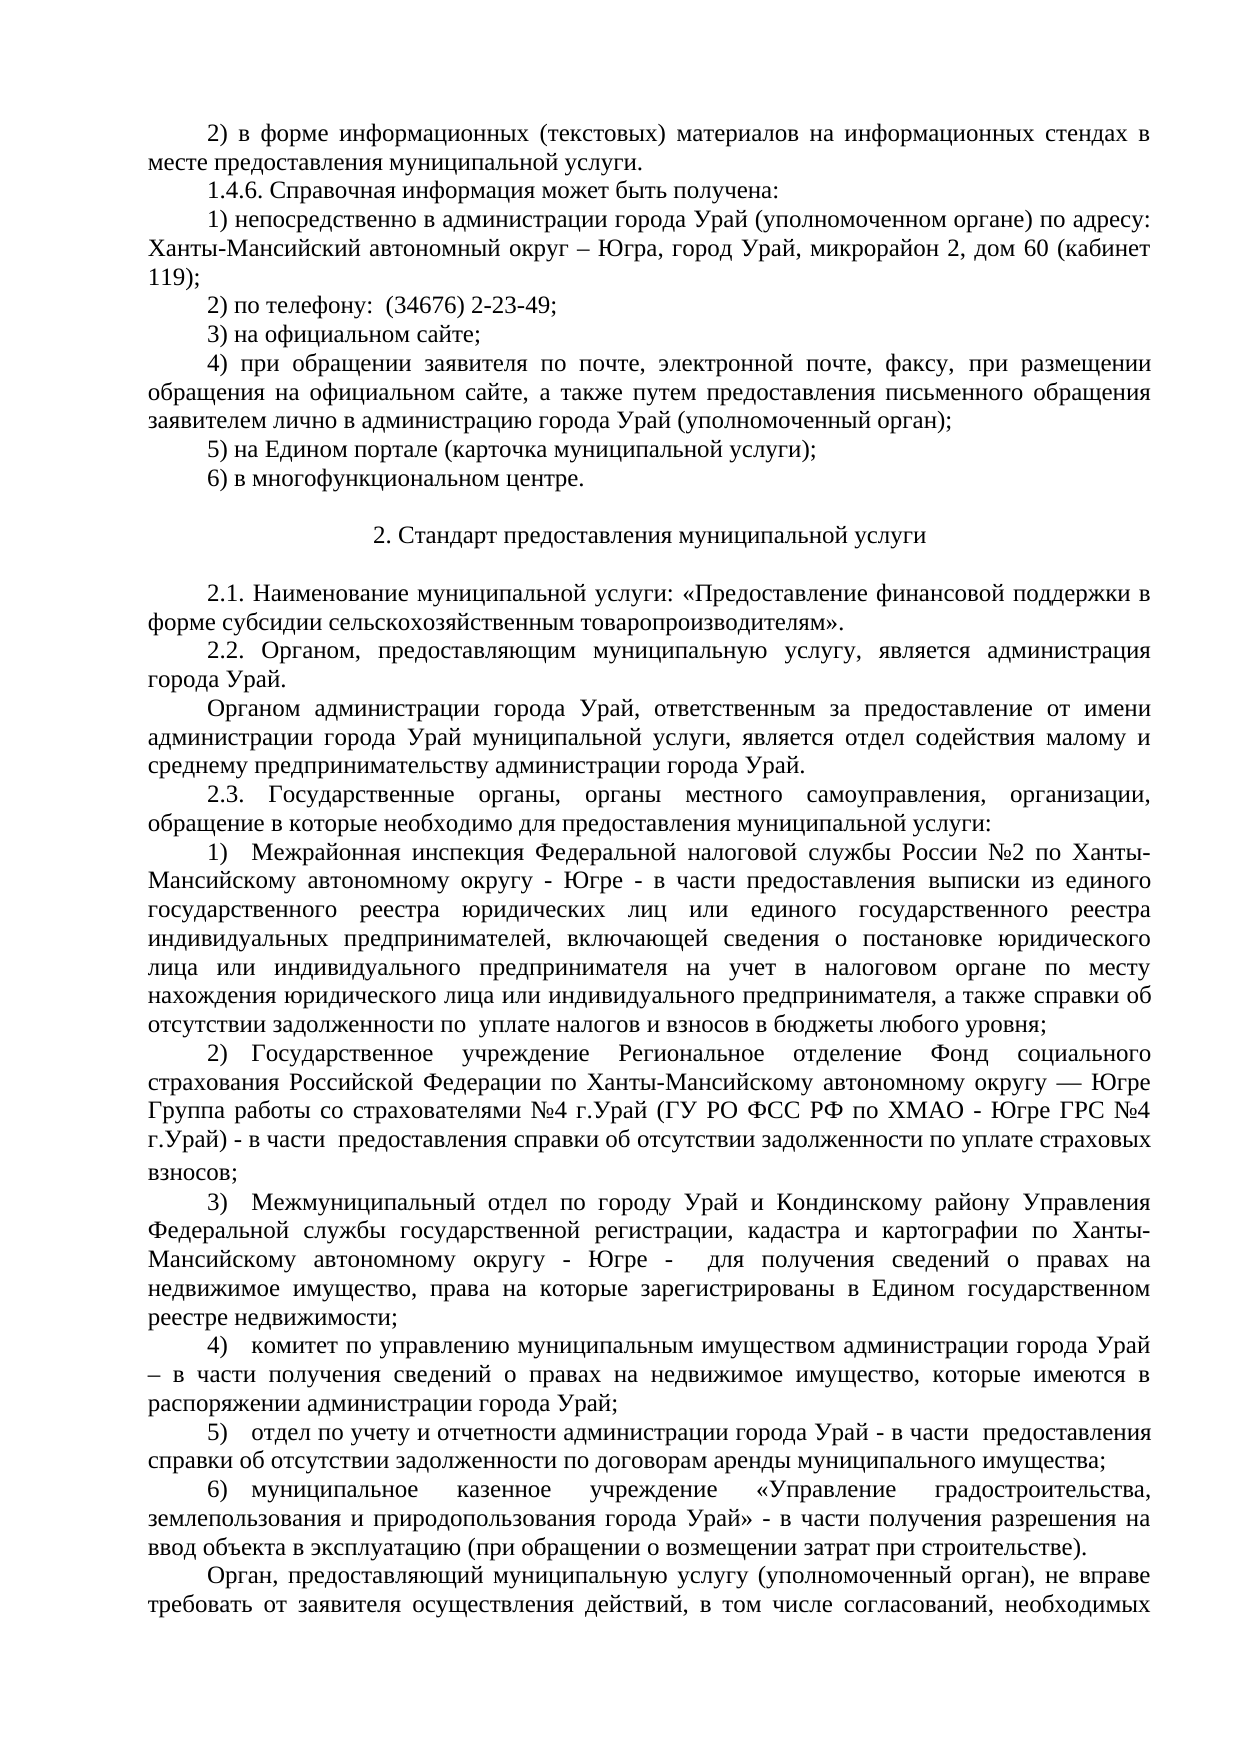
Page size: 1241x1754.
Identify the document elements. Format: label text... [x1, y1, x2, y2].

list отдел по учету и отчетности администрации города Урай - в части предоставления справки об отсутствии задолженности по договорам аренды муниципального имущества; [148, 1417, 1152, 1474]
text 2) по телефону: (34676) 2-23-49; [148, 291, 1152, 319]
text 2.1. Наименование муниципальной услуги: «Предоставление финансовой поддержки в форме субсидии сельскохозяйственным товаропроизводителям». [148, 578, 1152, 636]
text 2) в форме информационных (текстовых) материалов на информационных стендах в месте предоставления муниципальной услуги. [148, 118, 1152, 176]
text 1) непосредственно в администрации города Урай (уполномоченном органе) по адресу: Ханты-Мансийский автономный округ – Югра, город Урай, микрорайон 2, дом 60 (кабинет 119); [148, 204, 1152, 291]
text 6) в многофункциональном центре. [148, 463, 1152, 492]
list Межрайонная инспекция Федеральной налоговой службы России №2 по Ханты-Мансийскому автономному округу - Югре - в части предоставления выписки из единого государственного реестра юридических лиц или единого государственного реестра индивидуальных предпринимателей, включающей сведения о постановке юридического лица или индивидуального предпринимателя на учет в налоговом органе по месту нахождения юридического лица или индивидуального предпринимателя, а также справки об отсутствии задолженности по уплате налогов и взносов в бюджеты любого уровня; [148, 837, 1152, 1038]
list Межмуниципальный отдел по городу Урай и Кондинскому району Управления Федеральной службы государственной регистрации, кадастра и картографии по Ханты-Мансийскому автономному округу - Югре - для получения сведений о правах на недвижимое имущество, права на которые зарегистрированы в Едином государственном реестре недвижимости; [148, 1187, 1152, 1330]
text 3) на официальном сайте; [148, 319, 1152, 348]
text 2.3. Государственные органы, органы местного самоуправления, организации, обращение в которые необходимо для предоставления муниципальной услуги: [148, 779, 1152, 837]
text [148, 1560, 1152, 1618]
list муниципальное казенное учреждение «Управление градостроительства, землепользования и природопользования города Урай» - в части получения разрешения на ввод объекта в эксплуатацию (при обращении о возмещении затрат при строительстве). [148, 1474, 1152, 1560]
list Государственное учреждение Региональное отделение Фонд социального страхования Российской Федерации по Ханты-Мансийскому автономному округу — Югре Группа работы со страхователями №4 г.Урай (ГУ РО ФСС РФ по ХМАО - Югре ГРС №4 г.Урай) - в части предоставления справки об отсутствии задолженности по уплате страховых взносов; [148, 1038, 1152, 1187]
text 4) при обращении заявителя по почте, электронной почте, факсу, при размещении обращения на официальном сайте, а также путем предоставления письменного обращения заявителем лично в администрацию города Урай (уполномоченный орган); [148, 348, 1152, 434]
text 5) на Едином портале (карточка муниципальной услуги); [148, 434, 1152, 463]
text 2. Стандарт предоставления муниципальной услуги [148, 521, 1152, 549]
list комитет по управлению муниципальным имуществом администрации города Урай – в части получения сведений о правах на недвижимое имущество, которые имеются в распоряжении администрации города Урай; [148, 1330, 1152, 1417]
text 2.2. Органом, предоставляющим муниципальную услугу, является администрация города Урай. [148, 636, 1152, 693]
text Органом администрации города Урай, ответственным за предоставление от имени администрации города Урай муниципальной услуги, является отдел содействия малому и среднему предпринимательству администрации города Урай. [148, 693, 1152, 779]
text 1.4.6. Справочная информация может быть получена: [148, 176, 1152, 204]
